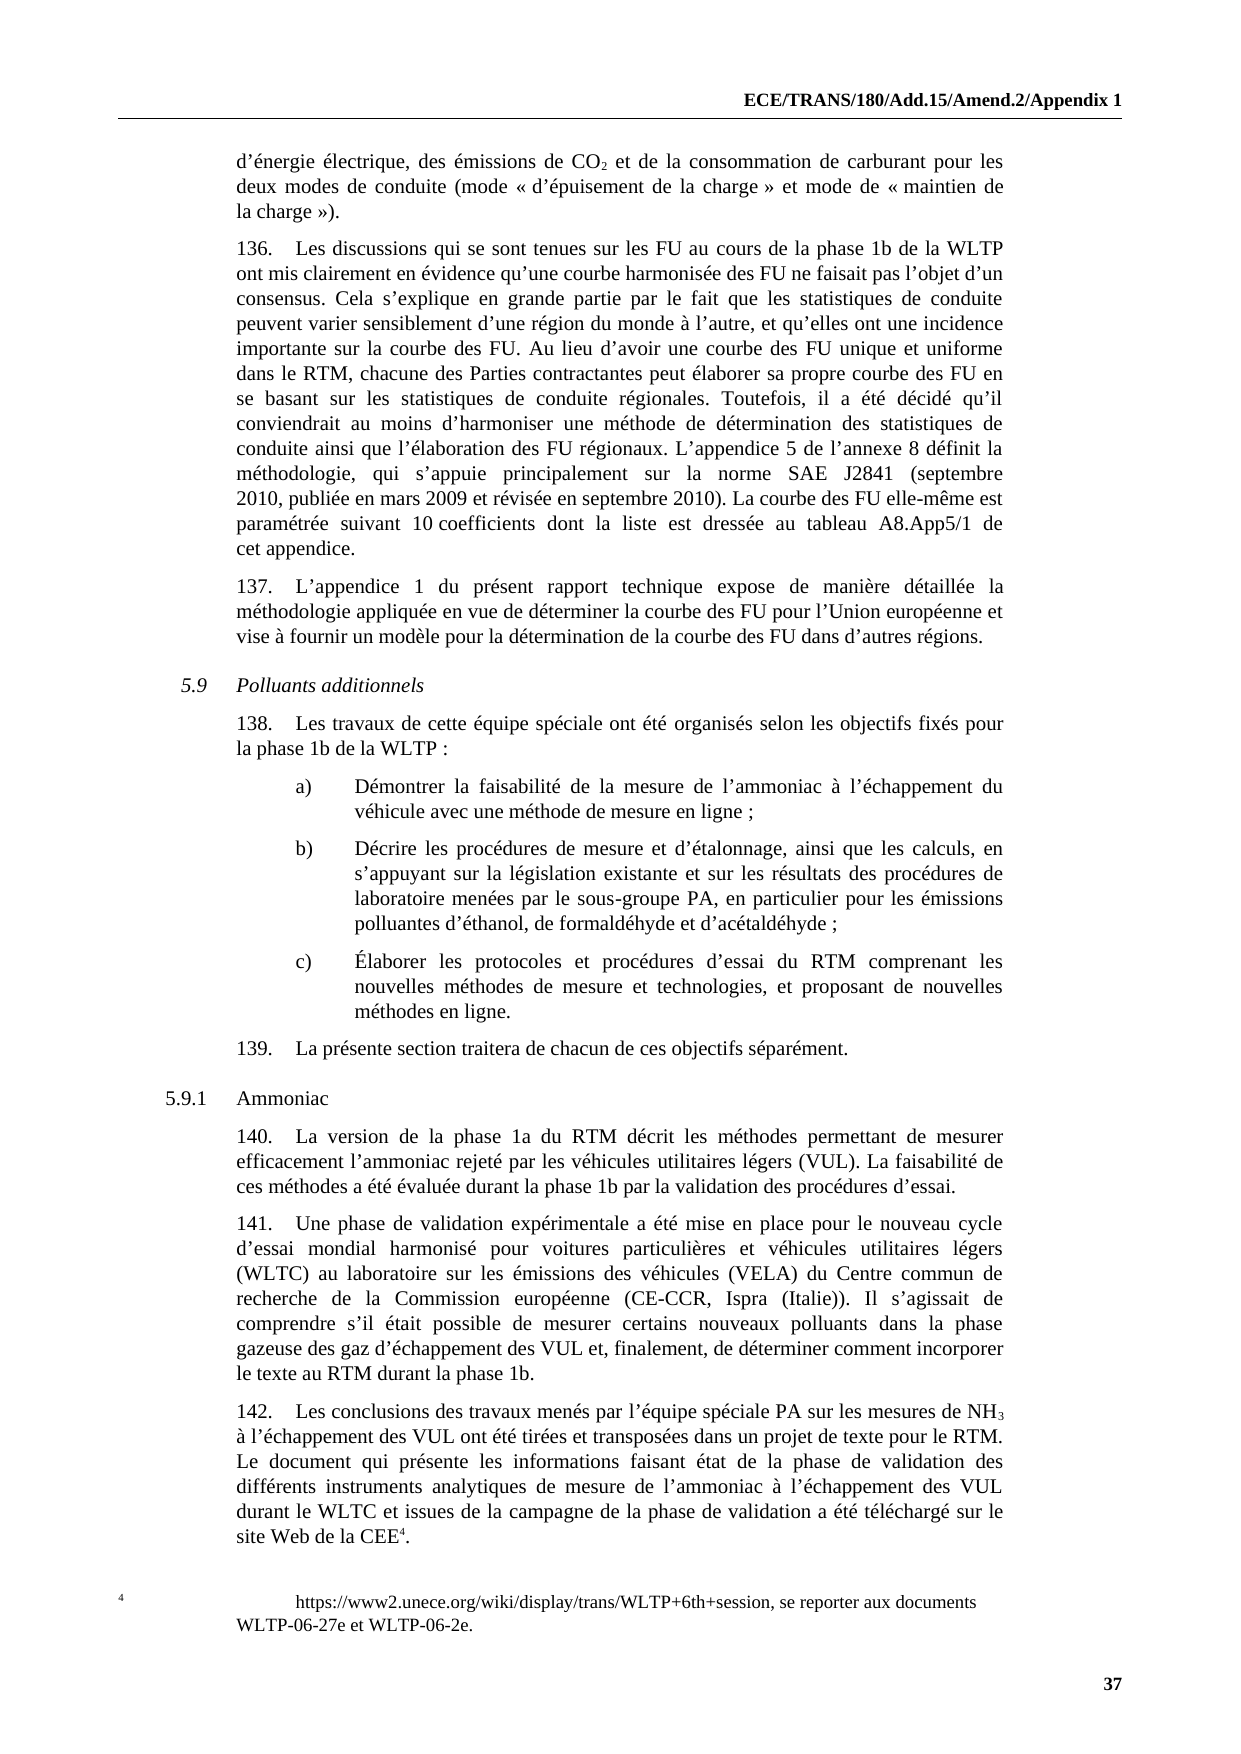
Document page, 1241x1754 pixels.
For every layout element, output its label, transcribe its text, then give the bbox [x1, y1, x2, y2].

list Les travaux de cette équipe spéciale ont été organisés selon les objectifs fixés pour la phase 1b de la WLTP : [236, 710, 1004, 760]
list Les conclusions des travaux menés par l’équipe spéciale PA sur les mesures de NH3 à l’échappement des VUL ont été tirées et transposées dans un projet de texte pour le RTM. Le document qui présente les informations faisant état de la phase de validation des différents instruments analytiques de mesure de l’ammoniac à l’échappement des VUL durant le WLTC et issues de la campagne de la phase de validation a été téléchargé sur le site Web de la CEE. [236, 1398, 1004, 1548]
text c) Élaborer les protocoles et procédures d’essai du RTM comprenant les nouvelles méthodes de mesure et technologies, et proposant de nouvelles méthodes en ligne. [295, 948, 1004, 1023]
text b) Décrire les procédures de mesure et d’étalonnage, ainsi que les calculs, en s’appuyant sur la législation existante et sur les résultats des procédures de laboratoire menées par le sous-groupe PA, en particulier pour les émissions polluantes d’éthanol, de formaldéhyde et d’acétaldéhyde ; [295, 835, 1004, 935]
list La version de la phase 1a du RTM décrit les méthodes permettant de mesurer efficacement l’ammoniac rejeté par les véhicules utilitaires légers (VUL). La faisabilité de ces méthodes a été évaluée durant la phase 1b par la validation des procédures d’essai. [236, 1123, 1004, 1198]
list L’appendice 1 du présent rapport technique expose de manière détaillée la méthodologie appliquée en vue de déterminer la courbe des FU pour l’Union européenne et vise à fournir un modèle pour la détermination de la courbe des FU dans d’autres régions. [236, 573, 1004, 648]
list Les discussions qui se sont tenues sur les FU au cours de la phase 1b de la WLTP ont mis clairement en évidence qu’une courbe harmonisée des FU ne faisait pas l’objet d’un consensus. Cela s’explique en grande partie par le fait que les statistiques de conduite peuvent varier sensiblement d’une région du monde à l’autre, et qu’elles ont une incidence importante sur la courbe des FU. Au lieu d’avoir une courbe des FU unique et uniforme dans le RTM, chacune des Parties contractantes peut élaborer sa propre courbe des FU en se basant sur les statistiques de conduite régionales. Toutefois, il a été décidé qu’il conviendrait au moins d’harmoniser une méthode de détermination des statistiques de conduite ainsi que l’élaboration des FU régionaux. L’appendice 5 de l’annexe 8 définit la méthodologie, qui s’appuie principalement sur la norme SAE J2841 (septembre 2010, publiée en mars 2009 et révisée en septembre 2010). La courbe des FU elle-même est paramétrée suivant 10 coefficients dont la liste est dressée au tableau A8.App5/1 de cet appendice. [236, 235, 1004, 560]
list Une phase de validation expérimentale a été mise en place pour le nouveau cycle d’essai mondial harmonisé pour voitures particulières et véhicules utilitaires légers (WLTC) au laboratoire sur les émissions des véhicules (VELA) du Centre commun de recherche de la Commission européenne (CE-CCR, Ispra (Italie)). Il s’agissait de comprendre s’il était possible de mesurer certains nouveaux polluants dans la phase gazeuse des gaz d’échappement des VUL et, finalement, de déterminer comment incorporer le texte au RTM durant la phase 1b. [236, 1210, 1004, 1385]
text 5.9 Polluants additionnels [118, 673, 1004, 698]
text a) Démontrer la faisabilité de la mesure de l’ammoniac à l’échappement du véhicule avec une méthode de mesure en ligne ; [295, 773, 1004, 823]
text 5.9.1 Ammoniac [118, 1085, 1004, 1110]
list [236, 148, 1004, 223]
list La présente section traitera de chacun de ces objectifs séparément. [236, 1035, 1004, 1060]
